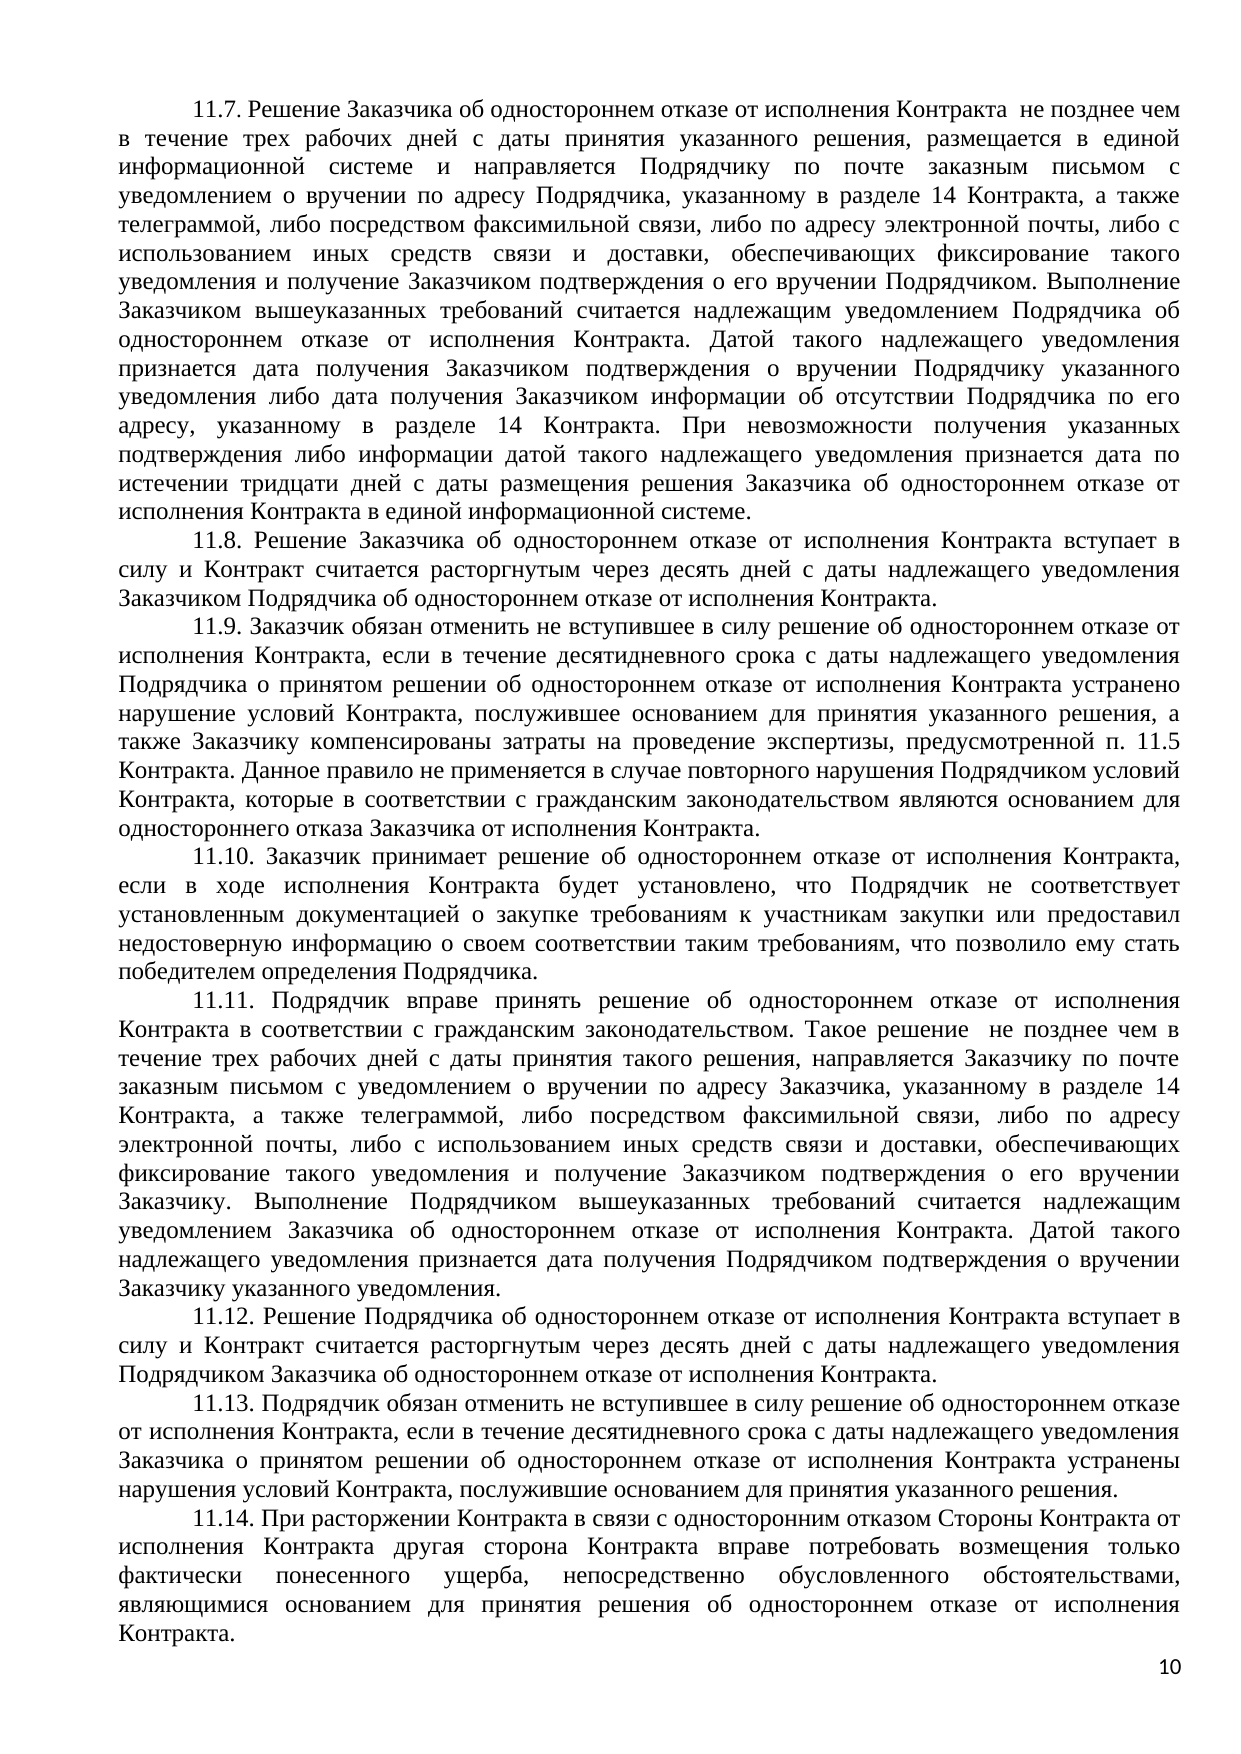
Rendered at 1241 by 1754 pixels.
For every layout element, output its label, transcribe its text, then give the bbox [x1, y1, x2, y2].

text 11.11. Подрядчик вправе принять решение об одностороннем отказе от исполнения Контракта в соответствии с гражданским законодательством. Такое решение не позднее чем в течение трех рабочих дней с даты принятия такого решения, направляется Заказчику по почте заказным письмом с уведомлением о вручении по адресу Заказчика, указанному в разделе 14 Контракта, а также телеграммой, либо посредством факсимильной связи, либо по адресу электронной почты, либо с использованием иных средств связи и доставки, обеспечивающих фиксирование такого уведомления и получение Заказчиком подтверждения о его вручении Заказчику. Выполнение Подрядчиком вышеуказанных требований считается надлежащим уведомлением Заказчика об одностороннем отказе от исполнения Контракта. Датой такого надлежащего уведомления признается дата получения Подрядчиком подтверждения о вручении Заказчику указанного уведомления. [118, 985, 1181, 1301]
text 11.7. Решение Заказчика об одностороннем отказе от исполнения Контракта не позднее чем в течение трех рабочих дней с даты принятия указанного решения, размещается в единой информационной системе и направляется Подрядчику по почте заказным письмом с уведомлением о вручении по адресу Подрядчика, указанному в разделе 14 Контракта, а также телеграммой, либо посредством факсимильной связи, либо по адресу электронной почты, либо с использованием иных средств связи и доставки, обеспечивающих фиксирование такого уведомления и получение Заказчиком подтверждения о его вручении Подрядчиком. Выполнение Заказчиком вышеуказанных требований считается надлежащим уведомлением Подрядчика об одностороннем отказе от исполнения Контракта. Датой такого надлежащего уведомления признается дата получения Заказчиком подтверждения о вручении Подрядчику указанного уведомления либо дата получения Заказчиком информации об отсутствии Подрядчика по его адресу, указанному в разделе 14 Контракта. При невозможности получения указанных подтверждения либо информации датой такого надлежащего уведомления признается дата по истечении тридцати дней с даты размещения решения Заказчика об одностороннем отказе от исполнения Контракта в единой информационной системе. [118, 94, 1181, 525]
text 11.14. При расторжении Контракта в связи с односторонним отказом Стороны Контракта от исполнения Контракта другая сторона Контракта вправе потребовать возмещения только фактически понесенного ущерба, непосредственно обусловленного обстоятельствами, являющимися основанием для принятия решения об одностороннем отказе от исполнения Контракта. [118, 1503, 1181, 1646]
text 11.13. Подрядчик обязан отменить не вступившее в силу решение об одностороннем отказе от исполнения Контракта, если в течение десятидневного срока с даты надлежащего уведомления Заказчика о принятом решении об одностороннем отказе от исполнения Контракта устранены нарушения условий Контракта, послужившие основанием для принятия указанного решения. [118, 1388, 1181, 1503]
text 11.12. Решение Подрядчика об одностороннем отказе от исполнения Контракта вступает в силу и Контракт считается расторгнутым через десять дней с даты надлежащего уведомления Подрядчиком Заказчика об одностороннем отказе от исполнения Контракта. [118, 1301, 1181, 1388]
text 11.8. Решение Заказчика об одностороннем отказе от исполнения Контракта вступает в силу и Контракт считается расторгнутым через десять дней с даты надлежащего уведомления Заказчиком Подрядчика об одностороннем отказе от исполнения Контракта. [118, 525, 1181, 611]
text 11.9. Заказчик обязан отменить не вступившее в силу решение об одностороннем отказе от исполнения Контракта, если в течение десятидневного срока с даты надлежащего уведомления Подрядчика о принятом решении об одностороннем отказе от исполнения Контракта устранено нарушение условий Контракта, послужившее основанием для принятия указанного решения, а также Заказчику компенсированы затраты на проведение экспертизы, предусмотренной п. 11.5 Контракта. Данное правило не применяется в случае повторного нарушения Подрядчиком условий Контракта, которые в соответствии с гражданским законодательством являются основанием для одностороннего отказа Заказчика от исполнения Контракта. [118, 611, 1181, 841]
text 11.10. Заказчик принимает решение об одностороннем отказе от исполнения Контракта, если в ходе исполнения Контракта будет установлено, что Подрядчик не соответствует установленным документацией о закупке требованиям к участникам закупки или предоставил недостоверную информацию о своем соответствии таким требованиям, что позволило ему стать победителем определения Подрядчика. [118, 841, 1181, 985]
